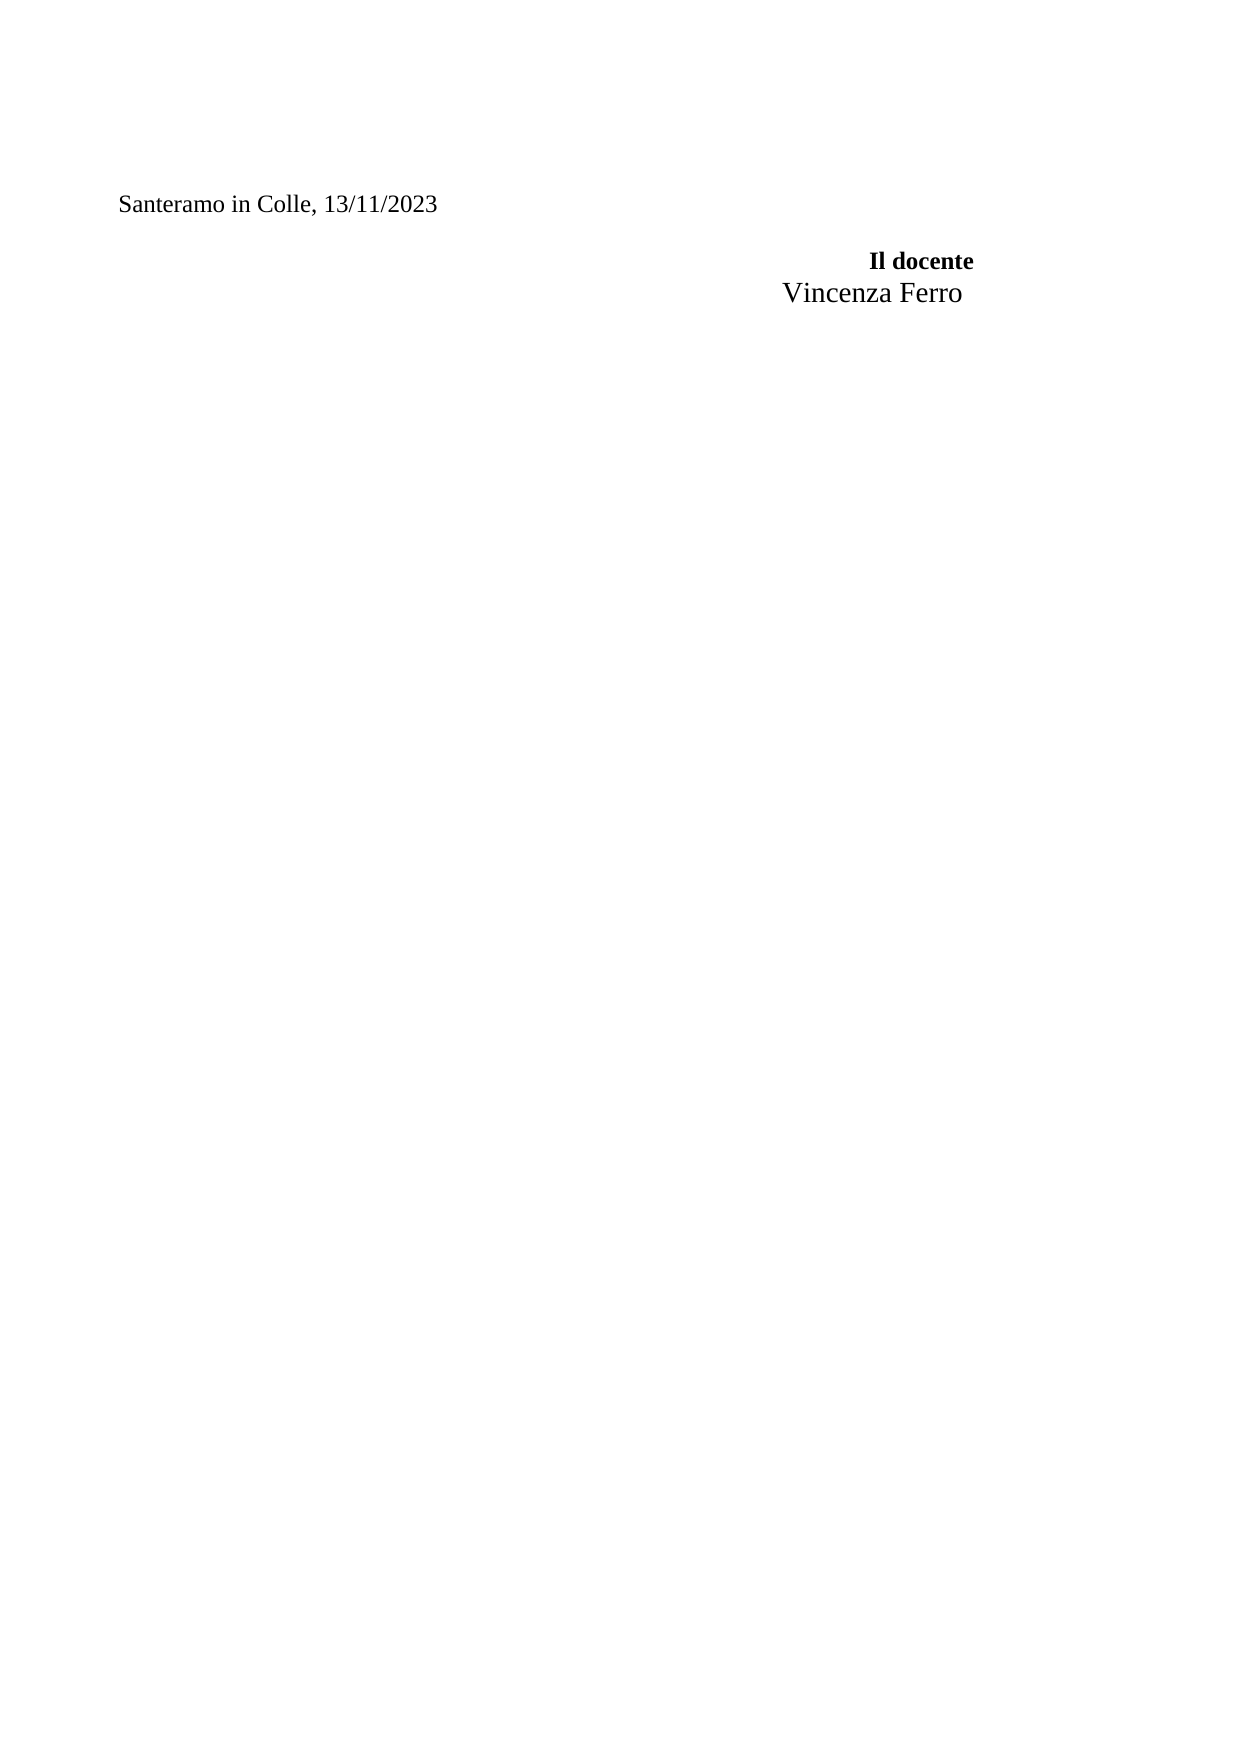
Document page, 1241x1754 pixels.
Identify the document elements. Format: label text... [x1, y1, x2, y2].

text Vincenza Ferro [782, 275, 1122, 309]
text Il docente [670, 246, 1122, 275]
text Santeramo in Colle, 13/11/2023 [118, 189, 1122, 218]
